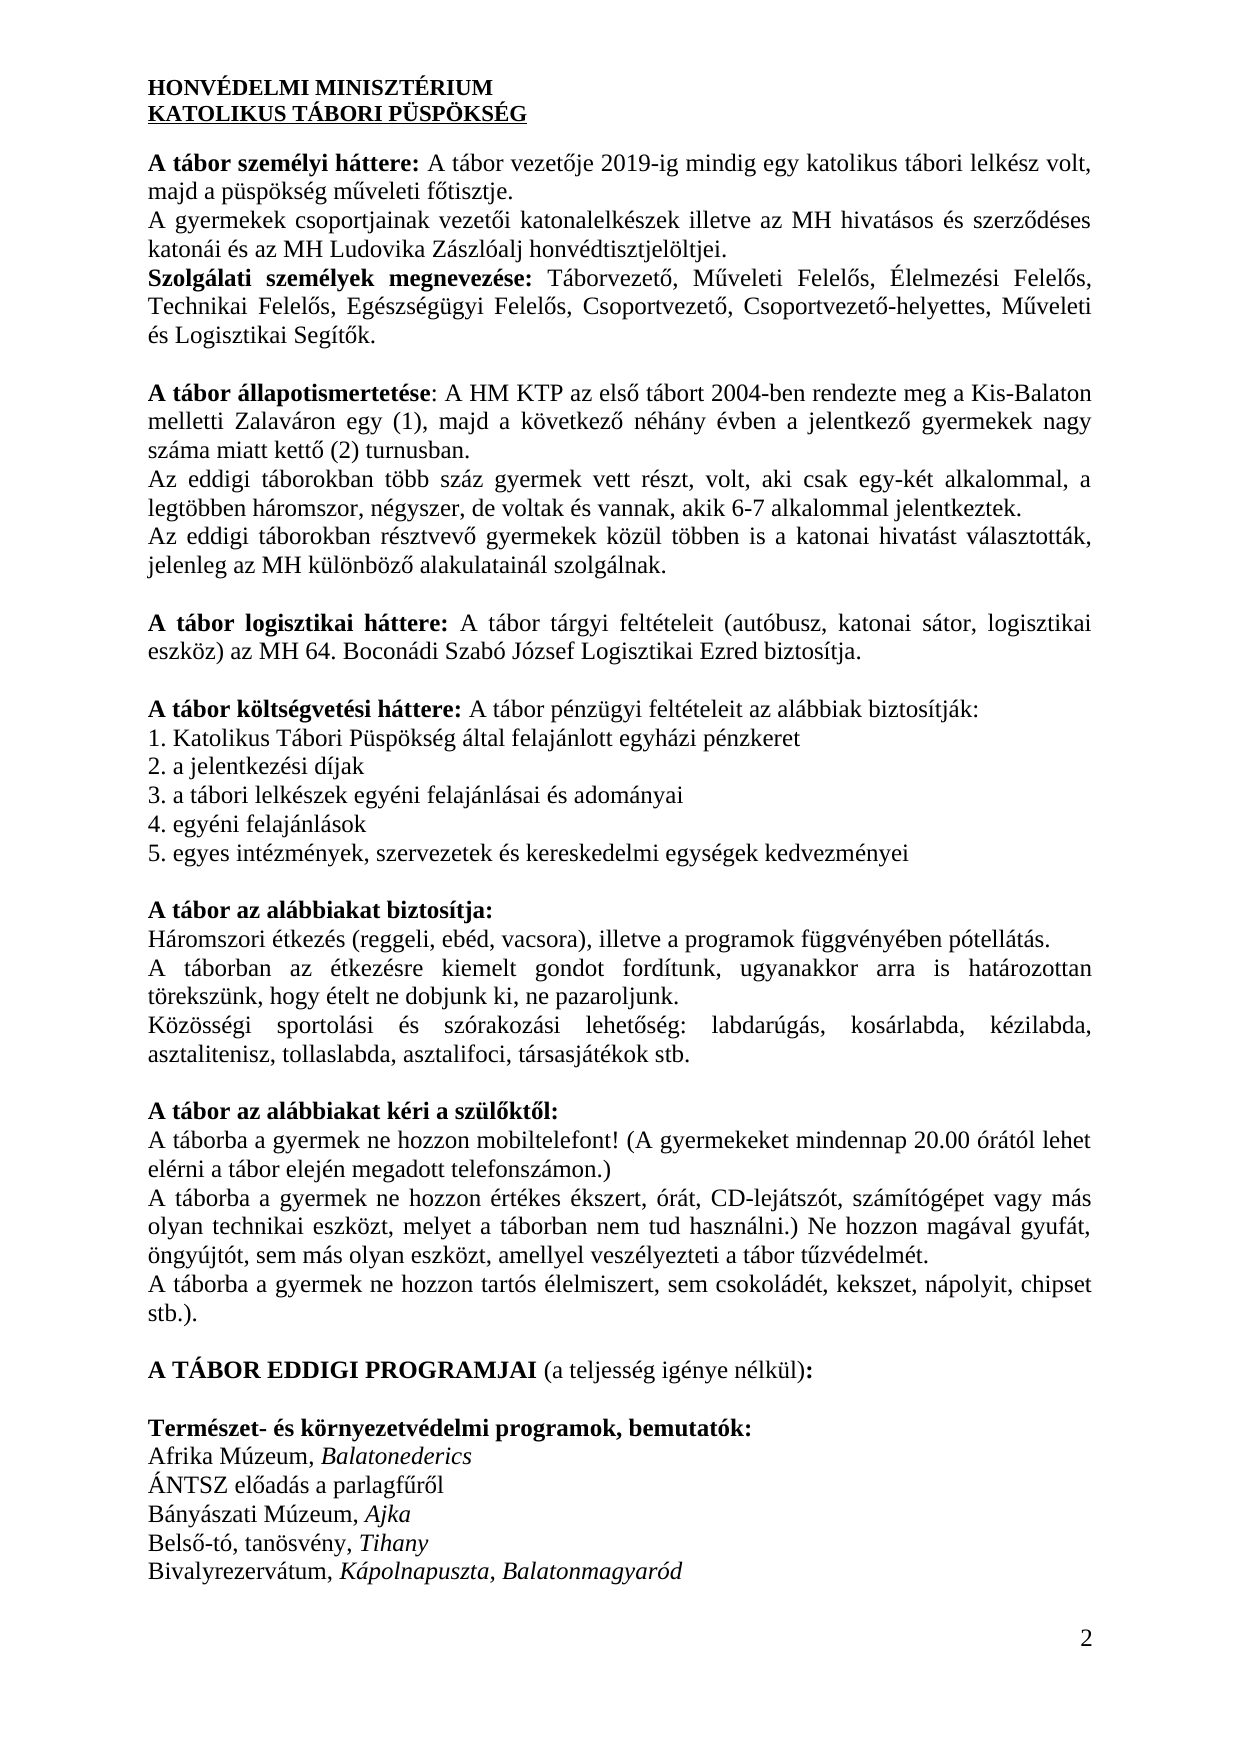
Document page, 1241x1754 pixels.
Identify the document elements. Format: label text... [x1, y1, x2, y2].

text Természet- és környezetvédelmi programok, bemutatók: [148, 1413, 1092, 1441]
text Háromszori étkezés (reggeli, ebéd, vacsora), illetve a programok függvényében pótellátás. [148, 924, 1092, 953]
text 5. egyes intézmények, szervezetek és kereskedelmi egységek kedvezményei [148, 838, 1092, 866]
text Szolgálati személyek megnevezése: Táborvezető, Műveleti Felelős, Élelmezési Felelős, Technikai Felelős, Egészségügyi Felelős, Csoportvezető, Csoportvezető-helyettes, Műveleti és Logisztikai Segítők. [148, 263, 1092, 349]
text A tábor az alábbiakat kéri a szülőktől: [148, 1096, 1092, 1125]
text A tábor az alábbiakat biztosítja: [148, 895, 1092, 924]
text Az eddigi táborokban résztvevő gyermekek közül többen is a katonai hivatást választották, jelenleg az MH különböző alakulatainál szolgálnak. [148, 521, 1092, 579]
text 1. Katolikus Tábori Püspökség által felajánlott egyházi pénzkeret [148, 723, 1092, 751]
text A táborban az étkezésre kiemelt gondot fordítunk, ugyanakkor arra is határozottan törekszünk, hogy ételt ne dobjunk ki, ne pazaroljunk. [148, 953, 1092, 1010]
text A táborba a gyermek ne hozzon tartós élelmiszert, sem csokoládét, kekszet, nápolyit, chipset stb.). [148, 1269, 1092, 1326]
text 2. a jelentkezési díjak [148, 751, 1092, 780]
text A tábor költségvetési háttere: A tábor pénzügyi feltételeit az alábbiak biztosítják: [148, 694, 1092, 723]
text ÁNTSZ előadás a parlagfűről [148, 1470, 1092, 1499]
text A tábor állapotismertetése: A HM KTP az első tábort 2004-ben rendezte meg a Kis-Balaton melletti Zalaváron egy (1), majd a következő néhány évben a jelentkező gyermekek nagy száma miatt kettő (2) turnusban. [148, 378, 1092, 464]
text A táborba a gyermek ne hozzon mobiltelefont! (A gyermekeket mindennap 20.00 órától lehet elérni a tábor elején megadott telefonszámon.) [148, 1125, 1092, 1183]
text 4. egyéni felajánlások [148, 809, 1092, 838]
text Bányászati Múzeum, Ajka [148, 1499, 1092, 1528]
text Az eddigi táborokban több száz gyermek vett részt, volt, aki csak egy-két alkalommal, a legtöbben háromszor, négyszer, de voltak és vannak, akik 6-7 alkalommal jelentkeztek. [148, 464, 1092, 521]
text A gyermekek csoportjainak vezetői katonalelkészek illetve az MH hivatásos és szerződéses katonái és az MH Ludovika Zászlóalj honvédtisztjelöltjei. [148, 205, 1092, 263]
text A táborba a gyermek ne hozzon értékes ékszert, órát, CD-lejátszót, számítógépet vagy más olyan technikai eszközt, melyet a táborban nem tud használni.) Ne hozzon magával gyufát, öngyújtót, sem más olyan eszközt, amellyel veszélyezteti a tábor tűzvédelmét. [148, 1183, 1092, 1269]
text A tábor logisztikai háttere: A tábor tárgyi feltételeit (autóbusz, katonai sátor, logisztikai eszköz) az MH 64. Boconádi Szabó József Logisztikai Ezred biztosítja. [148, 608, 1092, 665]
text Közösségi sportolási és szórakozási lehetőség: labdarúgás, kosárlabda, kézilabda, asztalitenisz, tollaslabda, asztalifoci, társasjátékok stb. [148, 1010, 1092, 1068]
text A tábor személyi háttere: A tábor vezetője 2019-ig mindig egy katolikus tábori lelkész volt, majd a püspökség műveleti főtisztje. [148, 148, 1092, 205]
text Bivalyrezervátum, Kápolnapuszta, Balatonmagyaród [148, 1556, 1092, 1585]
text 3. a tábori lelkészek egyéni felajánlásai és adományai [148, 780, 1092, 809]
text Belső-tó, tanösvény, Tihany [148, 1528, 1092, 1556]
text A TÁBOR EDDIGI PROGRAMJAI (a teljesség igénye nélkül): [148, 1355, 1092, 1384]
text Afrika Múzeum, Balatonederics [148, 1441, 1092, 1470]
